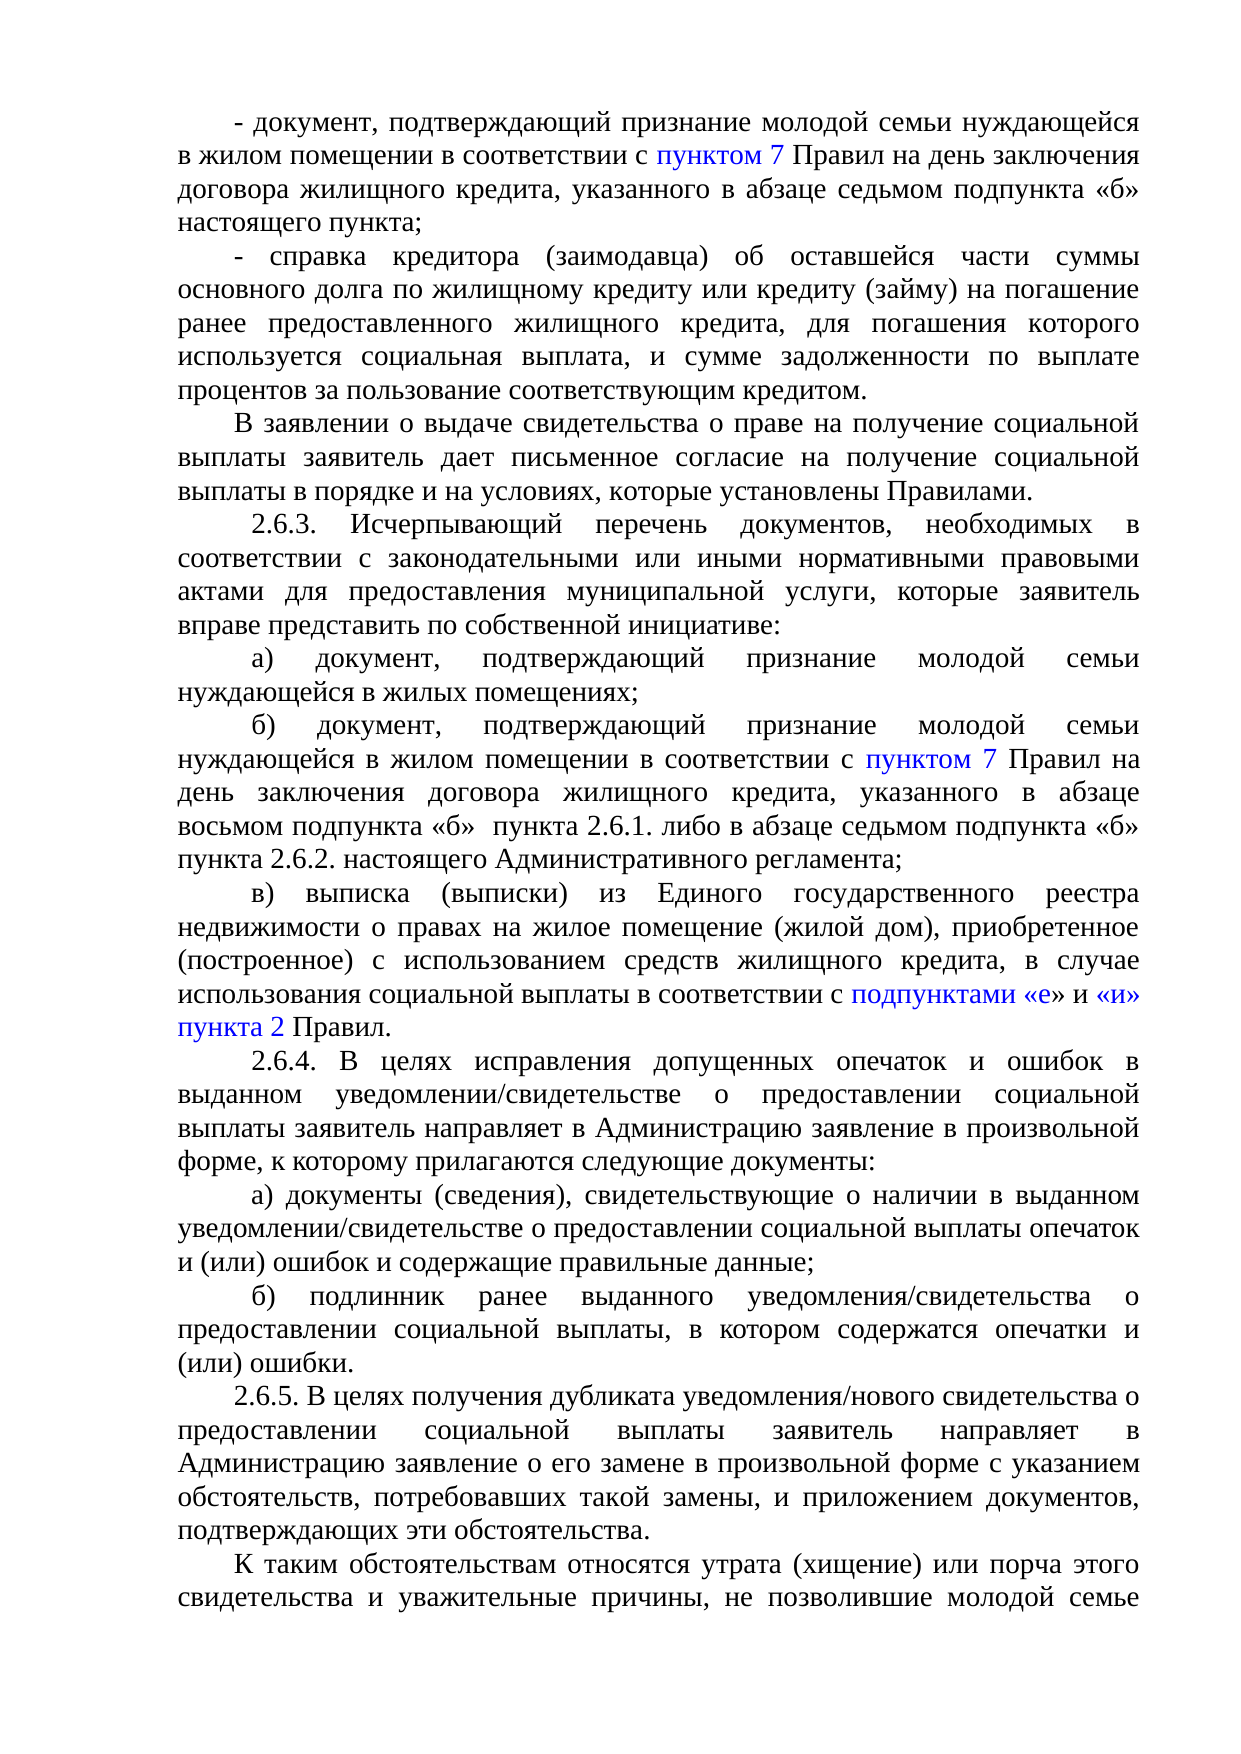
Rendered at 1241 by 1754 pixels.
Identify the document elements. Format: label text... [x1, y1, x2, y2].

text 2.6.5. В целях получения дубликата уведомления/нового свидетельства о предоставлении социальной выплаты заявитель направляет в Администрацию заявление о его замене в произвольной форме с указанием обстоятельств, потребовавших такой замены, и приложением документов, подтверждающих эти обстоятельства. [177, 1378, 1140, 1546]
text а) документ, подтверждающий признание молодой семьи нуждающейся в жилых помещениях; [177, 640, 1140, 707]
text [177, 1546, 1140, 1613]
text - документ, подтверждающий признание молодой семьи нуждающейся в жилом помещении в соответствии с пунктом 7 Правил на день заключения договора жилищного кредита, указанного в абзаце седьмом подпункта «б» настоящего пункта; [177, 104, 1140, 238]
text б) документ, подтверждающий признание молодой семьи нуждающейся в жилом помещении в соответствии с пунктом 7 Правил на день заключения договора жилищного кредита, указанного в абзаце восьмом подпункта «б» пункта 2.6.1. либо в абзаце седьмом подпункта «б» пункта 2.6.2. настоящего Административного регламента; [177, 707, 1140, 875]
text - справка кредитора (заимодавца) об оставшейся части суммы основного долга по жилищному кредиту или кредиту (займу) на погашение ранее предоставленного жилищного кредита, для погашения которого используется социальная выплата, и сумме задолженности по выплате процентов за пользование соответствующим кредитом. [177, 238, 1140, 406]
text а) документы (сведения), свидетельствующие о наличии в выданном уведомлении/свидетельстве о предоставлении социальной выплаты опечаток и (или) ошибок и содержащие правильные данные; [177, 1177, 1140, 1278]
text б) подлинник ранее выданного уведомления/свидетельства о предоставлении социальной выплаты, в котором содержатся опечатки и (или) ошибки. [177, 1278, 1140, 1378]
text в) выписка (выписки) из Единого государственного реестра недвижимости о правах на жилое помещение (жилой дом), приобретенное (построенное) с использованием средств жилищного кредита, в случае использования социальной выплаты в соответствии с подпунктами «е» и «и» пункта 2 Правил. [177, 875, 1140, 1043]
text 2.6.3. Исчерпывающий перечень документов, необходимых в соответствии с законодательными или иными нормативными правовыми актами для предоставления муниципальной услуги, которые заявитель вправе представить по собственной инициативе: [177, 506, 1140, 640]
text В заявлении о выдаче свидетельства о праве на получение социальной выплаты заявитель дает письменное согласие на получение социальной выплаты в порядке и на условиях, которые установлены Правилами. [177, 406, 1140, 506]
text 2.6.4. В целях исправления допущенных опечаток и ошибок в выданном уведомлении/свидетельстве о предоставлении социальной выплаты заявитель направляет в Администрацию заявление в произвольной форме, к которому прилагаются следующие документы: [177, 1043, 1140, 1177]
